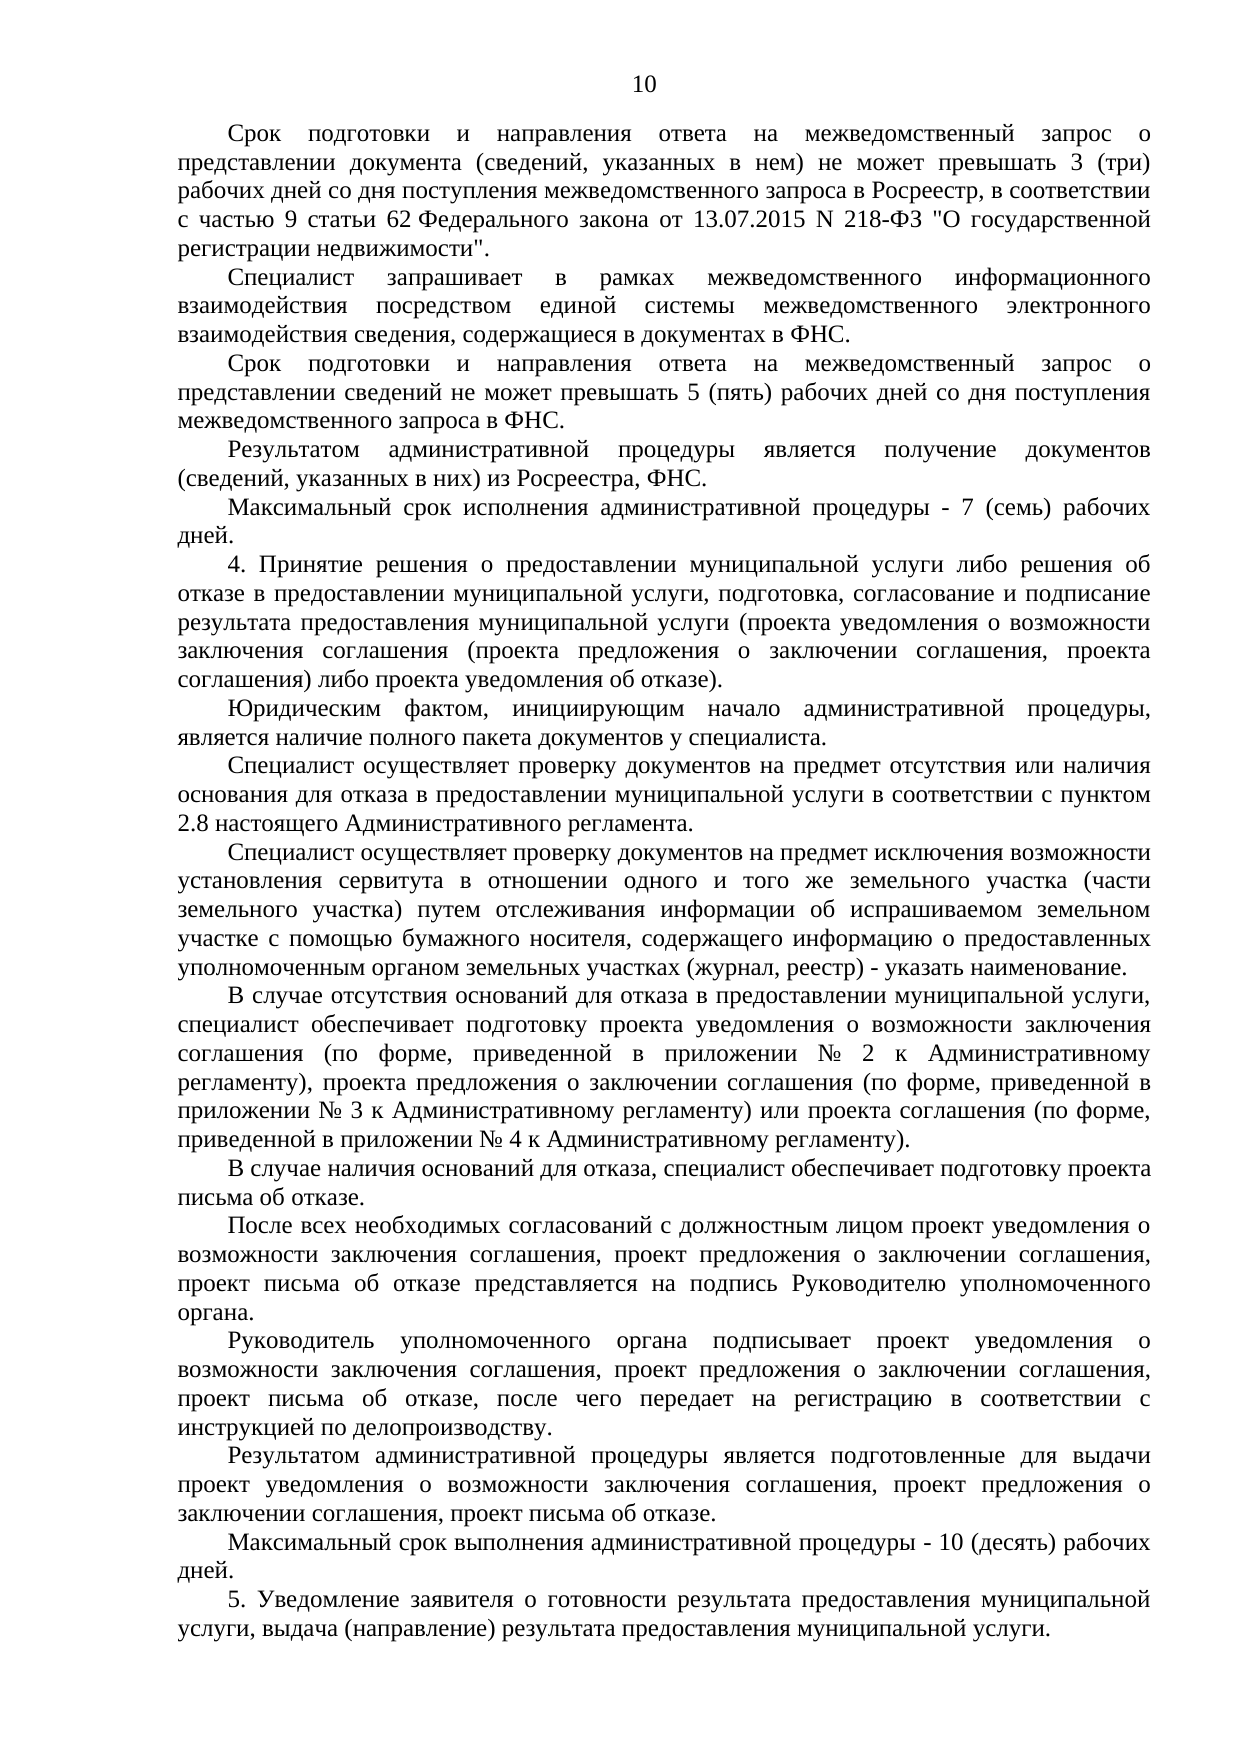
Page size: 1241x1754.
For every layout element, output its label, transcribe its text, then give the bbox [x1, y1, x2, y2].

text 5. Уведомление заявителя о готовности результата предоставления муниципальной услуги, выдача (направление) результата предоставления муниципальной услуги. [177, 1584, 1152, 1642]
text Срок подготовки и направления ответа на межведомственный запрос о представлении документа (сведений, указанных в нем) не может превышать 3 (три) рабочих дней со дня поступления межведомственного запроса в Росреестр, в соответствии с частью 9 статьи 62 Федерального закона от 13.07.2015 N 218-ФЗ "О государственной регистрации недвижимости". [177, 118, 1152, 262]
text Специалист осуществляет проверку документов на предмет отсутствия или наличия основания для отказа в предоставлении муниципальной услуги в соответствии с пунктом 2.8 настоящего Административного регламента. [177, 751, 1152, 837]
text Результатом административной процедуры является получение документов (сведений, указанных в них) из Росреестра, ФНС. [177, 434, 1152, 492]
text В случае наличия оснований для отказа, специалист обеспечивает подготовку проекта письма об отказе. [177, 1153, 1152, 1211]
text После всех необходимых согласований с должностным лицом проект уведомления о возможности заключения соглашения, проект предложения о заключении соглашения, проект письма об отказе представляется на подпись Руководителю уполномоченного органа. [177, 1211, 1152, 1326]
text Результатом административной процедуры является подготовленные для выдачи проект уведомления о возможности заключения соглашения, проект предложения о заключении соглашения, проект письма об отказе. [177, 1441, 1152, 1527]
text В случае отсутствия оснований для отказа в предоставлении муниципальной услуги, специалист обеспечивает подготовку проекта уведомления о возможности заключения соглашения (по форме, приведенной в приложении № 2 к Административному регламенту), проекта предложения о заключении соглашения (по форме, приведенной в приложении № 3 к Административному регламенту) или проекта соглашения (по форме, приведенной в приложении № 4 к Административному регламенту). [177, 981, 1152, 1153]
text Срок подготовки и направления ответа на межведомственный запрос о представлении сведений не может превышать 5 (пять) рабочих дней со дня поступления межведомственного запроса в ФНС. [177, 348, 1152, 434]
text Руководитель уполномоченного органа подписывает проект уведомления о возможности заключения соглашения, проект предложения о заключении соглашения, проект письма об отказе, после чего передает на регистрацию в соответствии с инструкцией по делопроизводству. [177, 1326, 1152, 1441]
text Максимальный срок исполнения административной процедуры - 7 (семь) рабочих дней. [177, 492, 1152, 549]
text Максимальный срок выполнения административной процедуры - 10 (десять) рабочих дней. [177, 1527, 1152, 1584]
text Юридическим фактом, инициирующим начало административной процедуры, является наличие полного пакета документов у специалиста. [177, 693, 1152, 751]
text Специалист запрашивает в рамках межведомственного информационного взаимодействия посредством единой системы межведомственного электронного взаимодействия сведения, содержащиеся в документах в ФНС. [177, 262, 1152, 348]
text 4. Принятие решения о предоставлении муниципальной услуги либо решения об отказе в предоставлении муниципальной услуги, подготовка, согласование и подписание результата предоставления муниципальной услуги (проекта уведомления о возможности заключения соглашения (проекта предложения о заключении соглашения, проекта соглашения) либо проекта уведомления об отказе). [177, 549, 1152, 693]
text Специалист осуществляет проверку документов на предмет исключения возможности установления сервитута в отношении одного и того же земельного участка (части земельного участка) путем отслеживания информации об испрашиваемом земельном участке с помощью бумажного носителя, содержащего информацию о предоставленных уполномоченным органом земельных участках (журнал, реестр) - указать наименование. [177, 837, 1152, 981]
